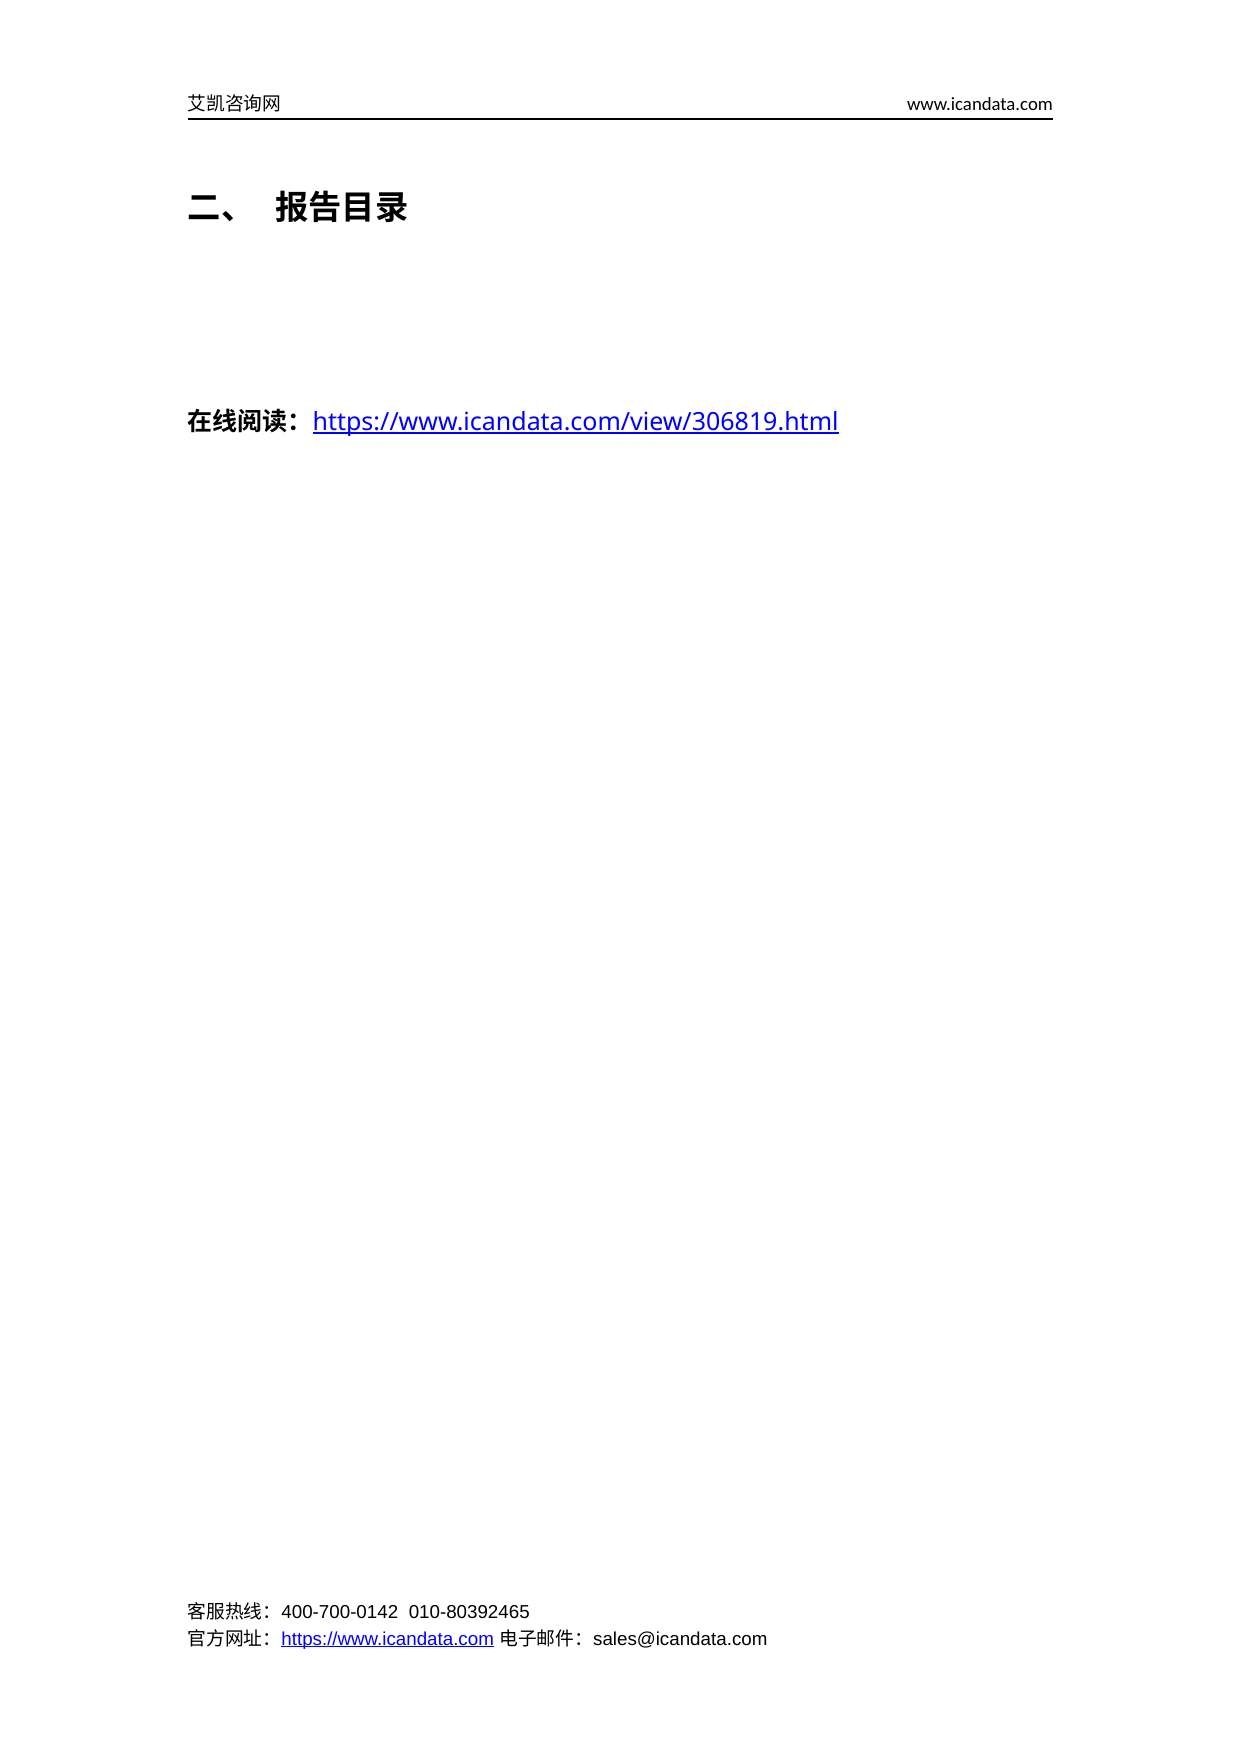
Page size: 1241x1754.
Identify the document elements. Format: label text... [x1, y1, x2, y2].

text 在线阅读：https://www.icandata.com/view/306819.html [187, 387, 1053, 452]
subtitle 报告目录 [187, 172, 1053, 237]
